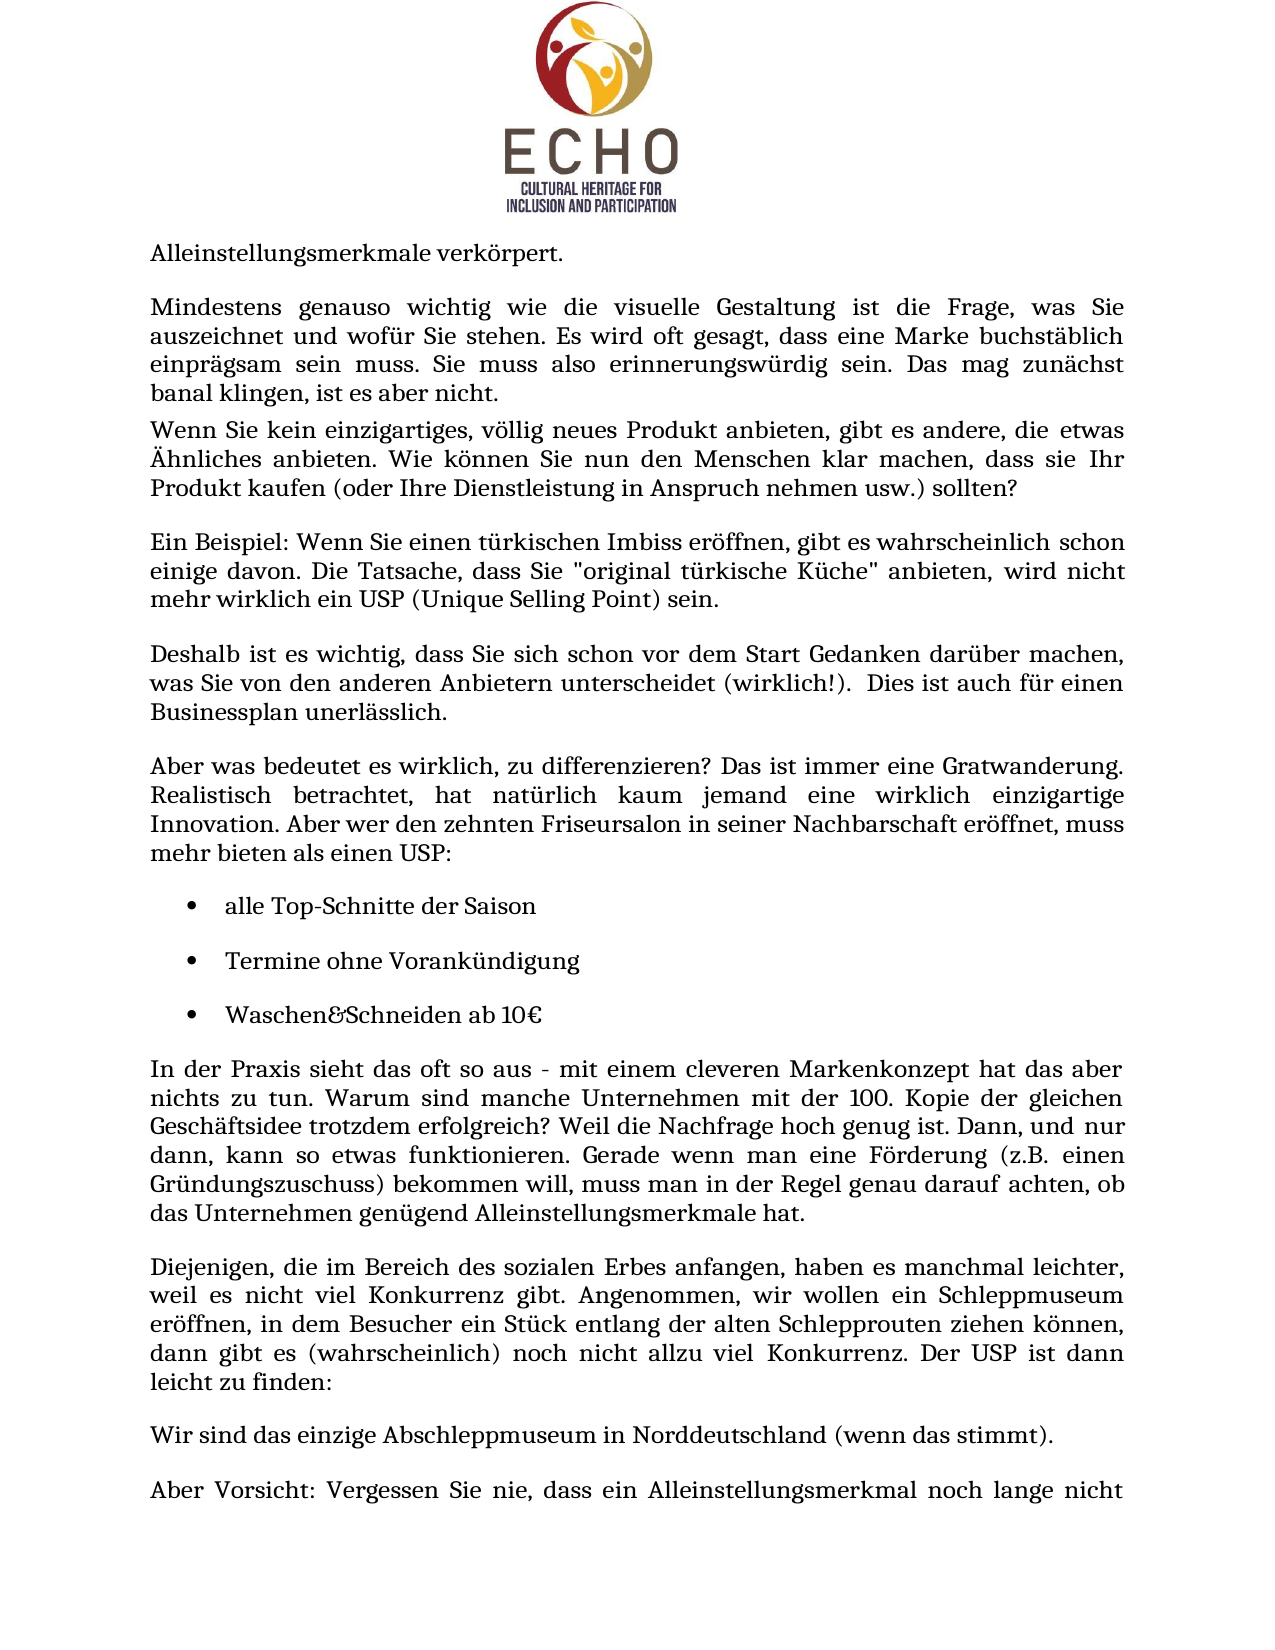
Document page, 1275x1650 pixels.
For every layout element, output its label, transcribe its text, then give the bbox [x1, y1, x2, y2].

list Waschen&Schneiden ab 10€ [187, 1001, 1154, 1029]
text Deshalb ist es wichtig, dass Sie sich schon vor dem Start Gedanken darüber machen, was Sie von den anderen Anbietern unterscheidet (wirklich!). Dies ist auch für einen Businessplan unerlässlich. [150, 640, 1124, 726]
text Aber was bedeutet es wirklich, zu differenzieren? Das ist immer eine Gratwanderung. Realistisch betrachtet, hat natürlich kaum jemand eine wirklich einzigartige Innovation. Aber wer den zehnten Friseursalon in seiner Nachbarschaft eröffnet, muss mehr bieten als einen USP: [150, 752, 1124, 867]
text Ein Beispiel: Wenn Sie einen türkischen Imbiss eröffnen, gibt es wahrscheinlich schon einige davon. Die Tatsache, dass Sie "original türkische Küche" anbieten, wird nicht mehr wirklich ein USP (Unique Selling Point) sein. [150, 528, 1125, 614]
text Diejenigen, die im Bereich des sozialen Erbes anfangen, haben es manchmal leichter, weil es nicht viel Konkurrenz gibt. Angenommen, wir wollen ein Schleppmuseum eröffnen, in dem Besucher ein Stück entlang der alten Schlepprouten ziehen können, dann gibt es (wahrscheinlich) noch nicht allzu viel Konkurrenz. Der USP ist dann leicht zu finden: [150, 1253, 1125, 1396]
text Wir sind das einzige Abschleppmuseum in Norddeutschland (wenn das stimmt). [150, 1421, 1154, 1450]
text Mindestens genauso wichtig wie die visuelle Gestaltung ist die Frage, was Sie auszeichnet und wofür Sie stehen. Es wird oft gesagt, dass eine Marke buchstäblich einprägsam sein muss. Sie muss also erinnerungswürdig sein. Das mag zunächst banal klingen, ist es aber nicht. [150, 293, 1125, 408]
list alle Top-Schnitte der Saison [187, 892, 1154, 921]
list Termine ohne Vorankündigung [187, 947, 1154, 975]
text Wenn Sie kein einzigartiges, völlig neues Produkt anbieten, gibt es andere, die etwas Ähnliches anbieten. Wie können Sie nun den Menschen klar machen, dass sie Ihr Produkt kaufen (oder Ihre Dienstleistung in Anspruch nehmen usw.) sollten? [150, 416, 1124, 503]
picture [505, 0, 679, 213]
text In der Praxis sieht das oft so aus - mit einem cleveren Markenkonzept hat das aber nichts zu tun. Warum sind manche Unternehmen mit der 100. Kopie der gleichen Geschäftsidee trotzdem erfolgreich? Weil die Nachfrage hoch genug ist. Dann, und nur dann, kann so etwas funktionieren. Gerade wenn man eine Förderung (z.B. einen Gründungszuschuss) bekommen will, muss man in der Regel genau darauf achten, ob das Unternehmen genügend Alleinstellungsmerkmale hat. [150, 1055, 1125, 1227]
